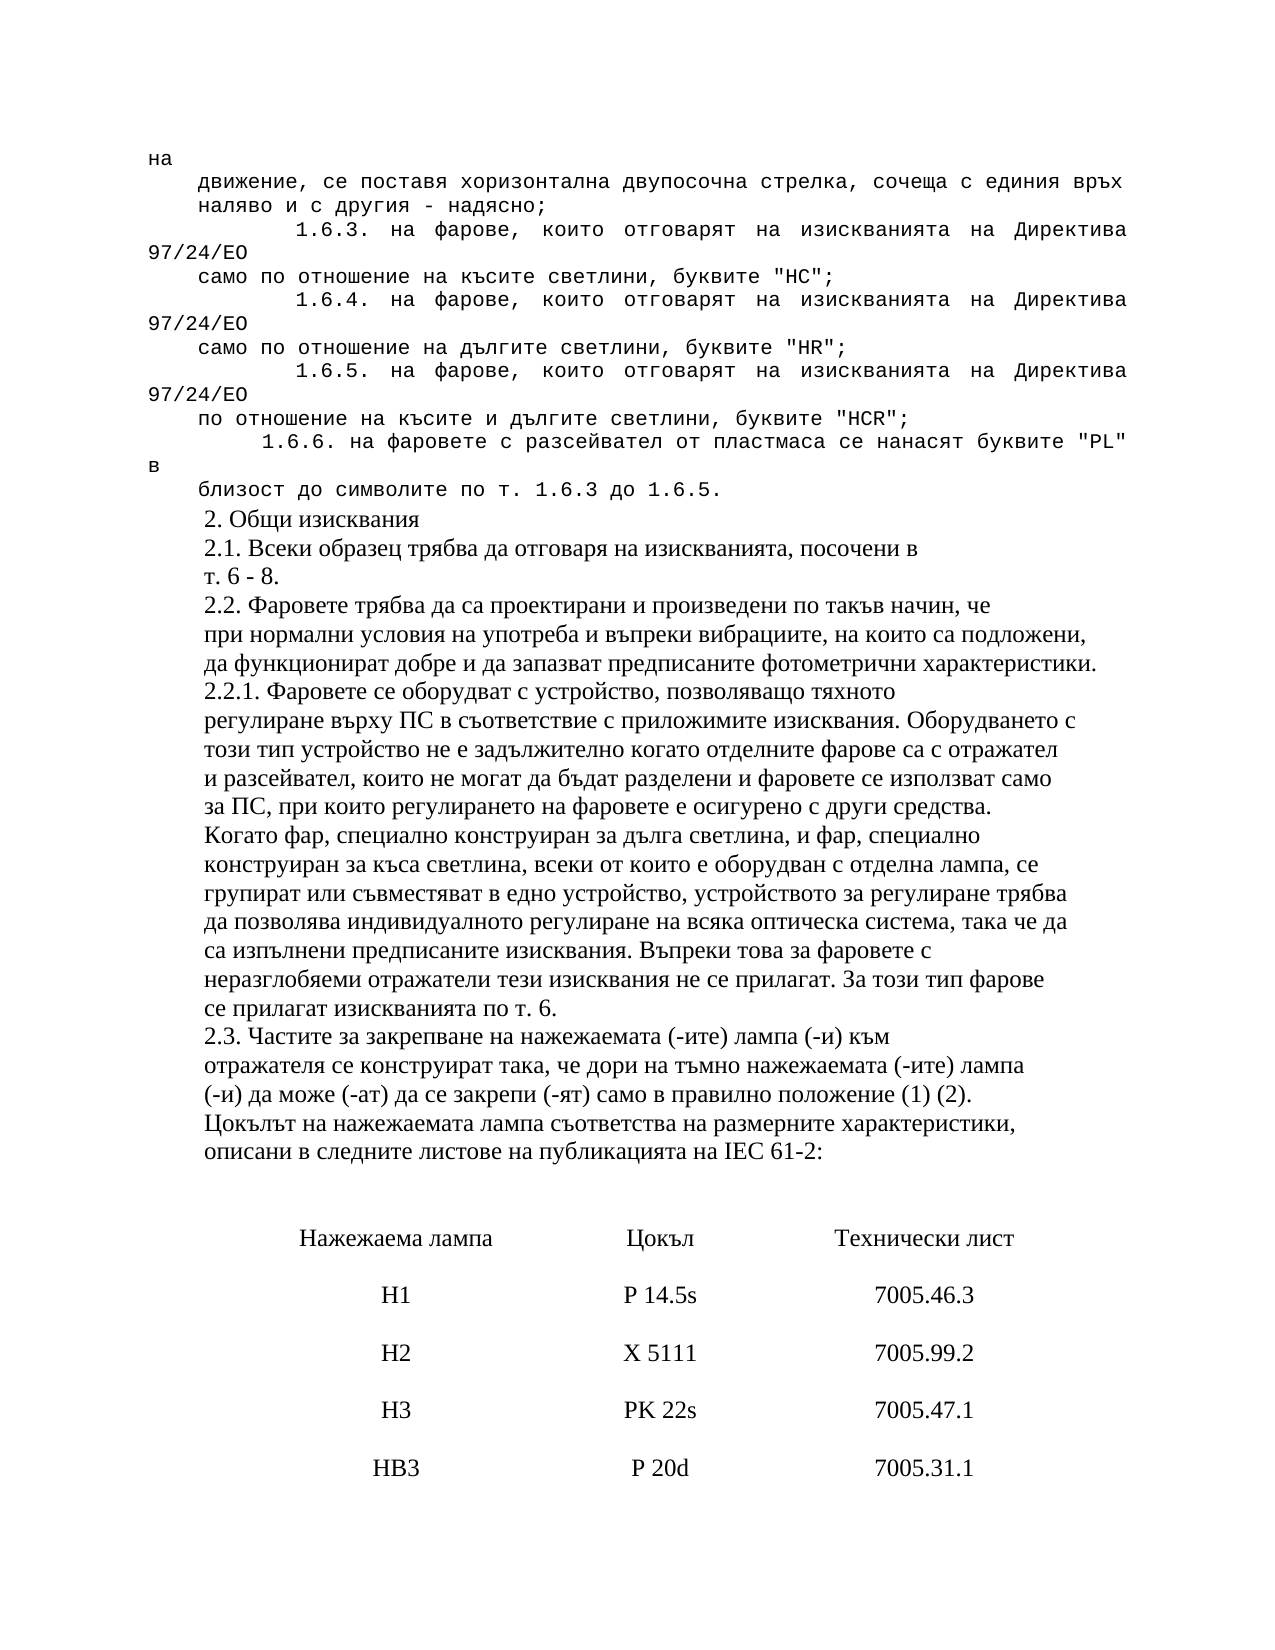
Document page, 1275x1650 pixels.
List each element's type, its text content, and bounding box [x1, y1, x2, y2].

text 1.6.6. на фаровете с разсейвател от пластмаса се нанасят буквите "РL" в [148, 431, 1127, 479]
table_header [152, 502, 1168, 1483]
text само по отношение на късите светлини, буквите "HC"; [148, 266, 1127, 289]
text наляво и с другия - надясно; [148, 195, 1127, 218]
text 1.6.3. на фарове, които отговарят на изискванията на Директива 97/24/ЕО [148, 218, 1127, 266]
text по отношение на късите и дългите светлини, буквите "HCR"; [148, 408, 1127, 431]
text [148, 148, 1127, 171]
text 1.6.4. на фарове, които отговарят на изискванията на Директива 97/24/ЕО [148, 289, 1127, 337]
text движение, се поставя хоризонтална двупосочна стрелка, сочеща с единия връх [148, 171, 1127, 195]
text близост до символите по т. 1.6.3 до 1.6.5. [148, 479, 1127, 502]
text 1.6.5. на фарове, които отговарят на изискванията на Директива 97/24/ЕО [148, 360, 1127, 408]
text само по отношение на дългите светлини, буквите "HR"; [148, 337, 1127, 360]
